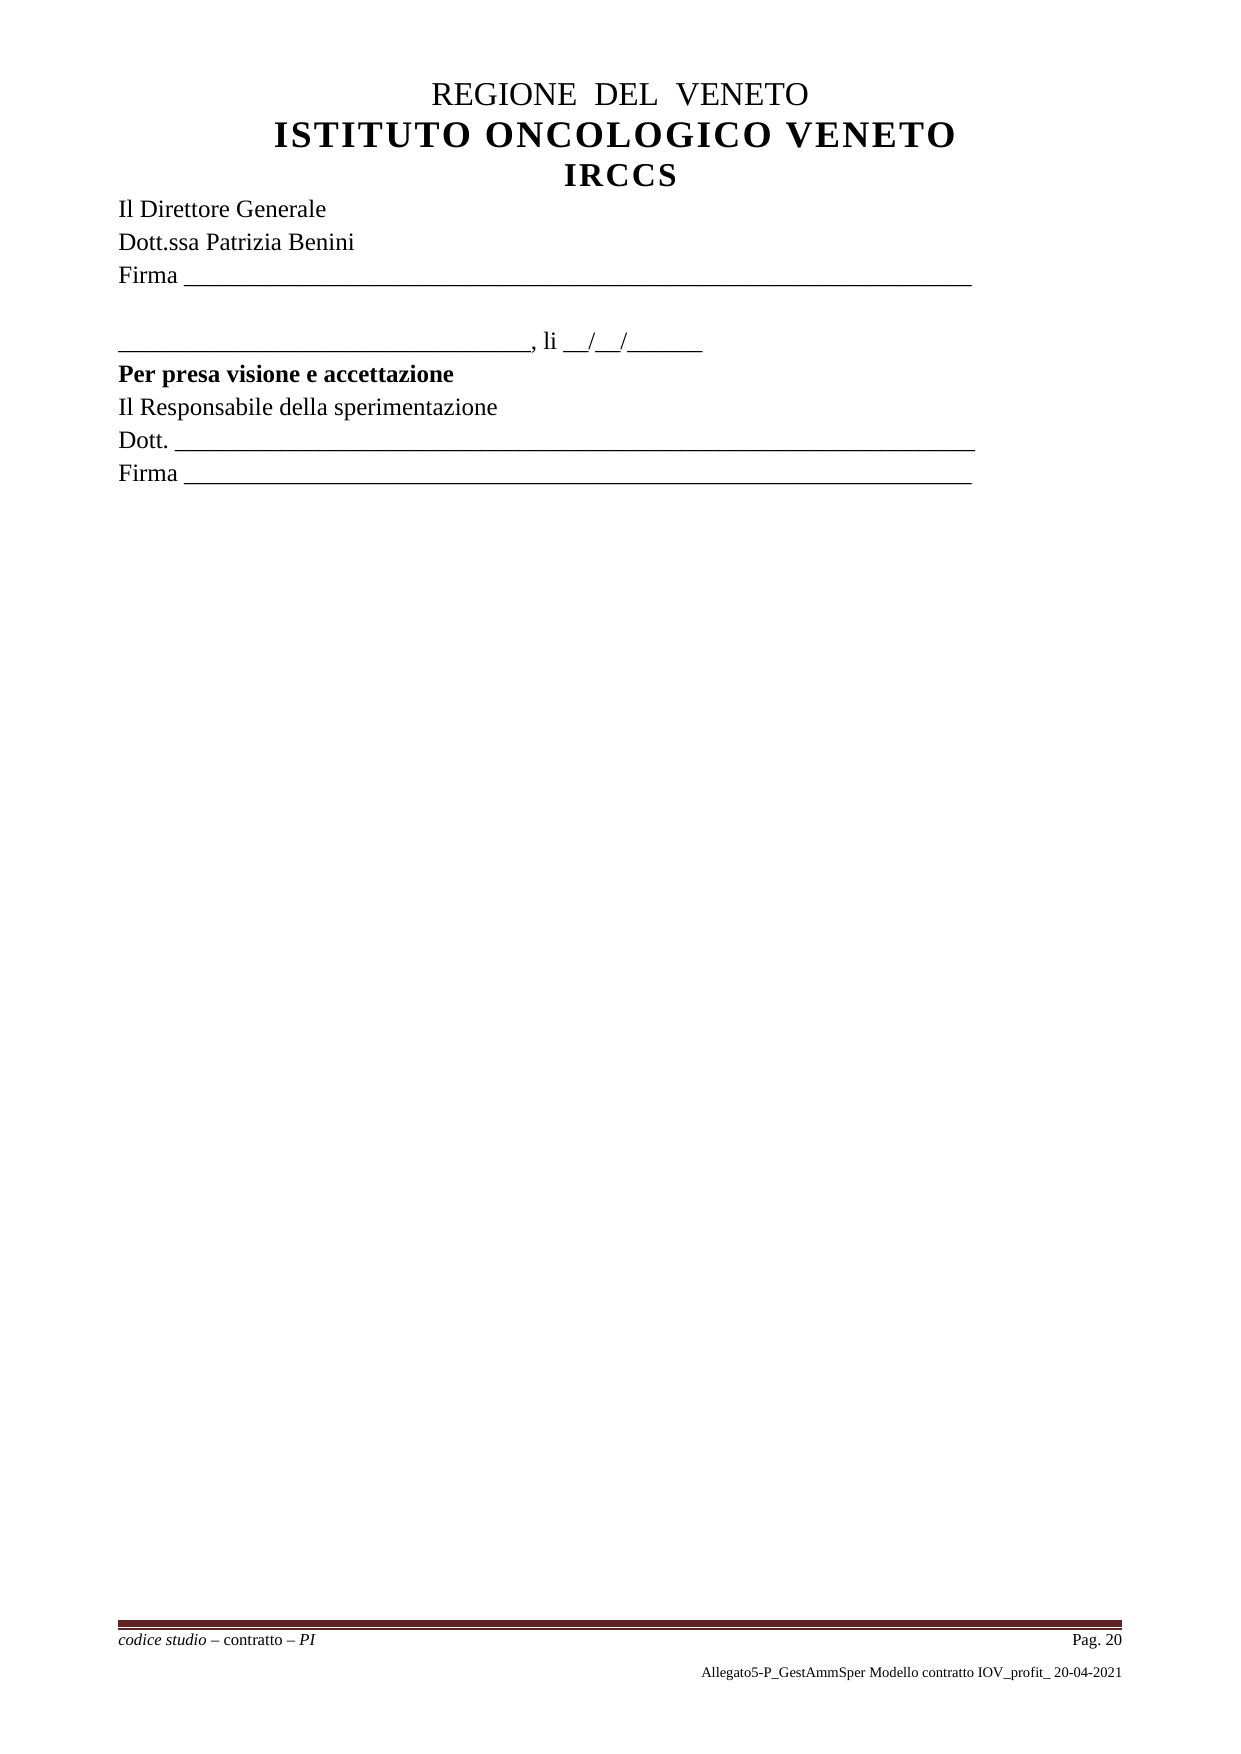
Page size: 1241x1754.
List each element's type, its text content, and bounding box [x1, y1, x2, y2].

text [118, 260, 1122, 288]
text Dott. ________________________________________________________________ [118, 425, 1122, 453]
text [118, 326, 1122, 354]
text Dott.ssa Patrizia Benini [118, 227, 1122, 255]
text Il Responsabile della sperimentazione [118, 392, 1122, 421]
text Firma _______________________________________________________________ [118, 458, 1122, 487]
text Per presa visione e accettazione [118, 359, 1122, 387]
text Il Direttore Generale [118, 194, 1122, 222]
